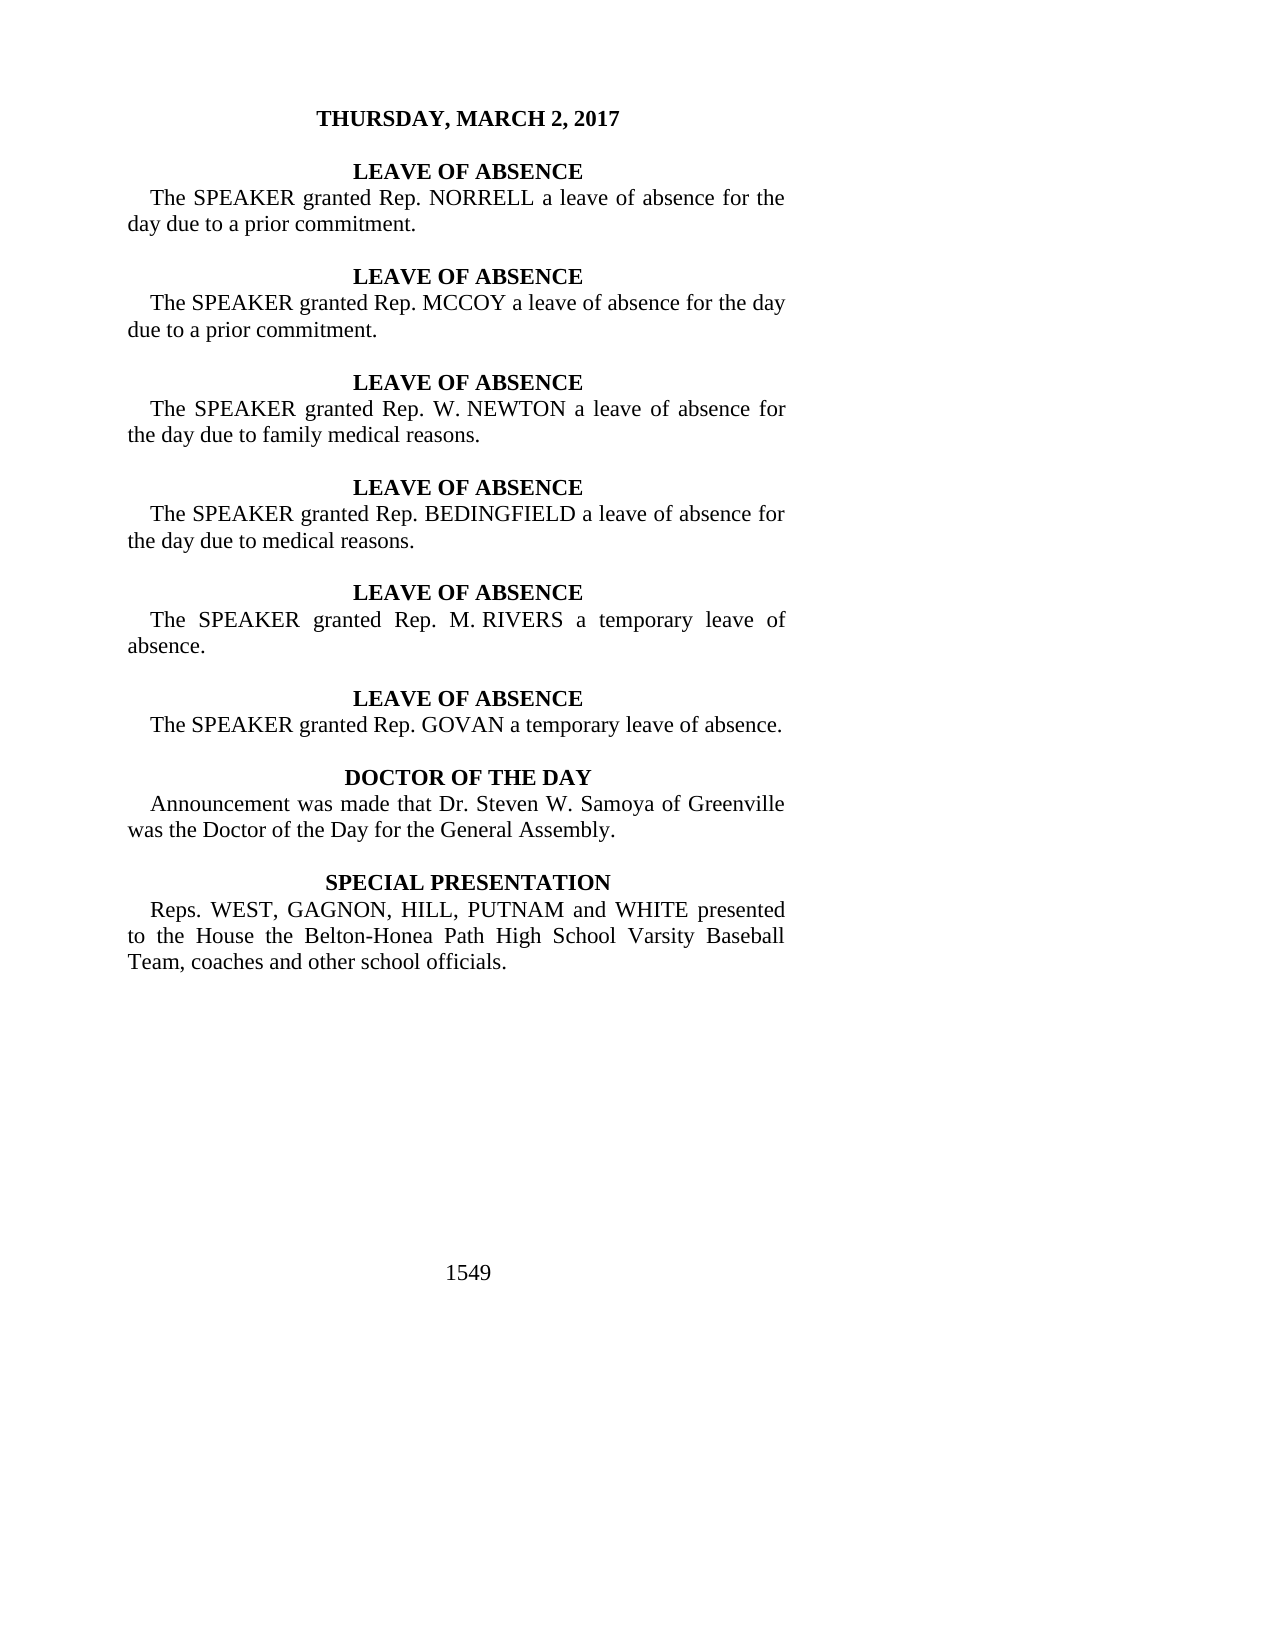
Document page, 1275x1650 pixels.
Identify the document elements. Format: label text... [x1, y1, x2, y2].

text The SPEAKER granted Rep. W. NEWTON a leave of absence for the day due to family medical reasons. [127, 395, 786, 448]
text SPECIAL PRESENTATION [127, 869, 786, 896]
text Announcement was made that Dr. Steven W. Samoya of Greenville was the Doctor of the Day for the General Assembly. [127, 790, 786, 843]
text The SPEAKER granted Rep. MCCOY a leave of absence for the day due to a prior commitment. [127, 289, 786, 342]
text LEAVE OF ABSENCE [127, 368, 786, 395]
text LEAVE OF ABSENCE [127, 263, 786, 289]
text Reps. WEST, GAGNON, HILL, PUTNAM and WHITE presented to the House the Belton-Honea Path High School Varsity Baseball Team, coaches and other school officials. [127, 896, 786, 975]
text LEAVE OF ABSENCE [127, 158, 786, 184]
text The SPEAKER granted Rep. NORRELL a leave of absence for the day due to a prior commitment. [127, 184, 786, 237]
text The SPEAKER granted Rep. GOVAN a temporary leave of absence. [127, 711, 786, 737]
text LEAVE OF ABSENCE [127, 474, 786, 500]
text LEAVE OF ABSENCE [127, 685, 786, 711]
text The SPEAKER granted Rep. BEDINGFIELD a leave of absence for the day due to medical reasons. [127, 500, 786, 553]
text LEAVE OF ABSENCE [127, 579, 786, 606]
text The SPEAKER granted Rep. M. RIVERS a temporary leave of absence. [127, 606, 786, 658]
text DOCTOR OF THE DAY [127, 764, 786, 790]
